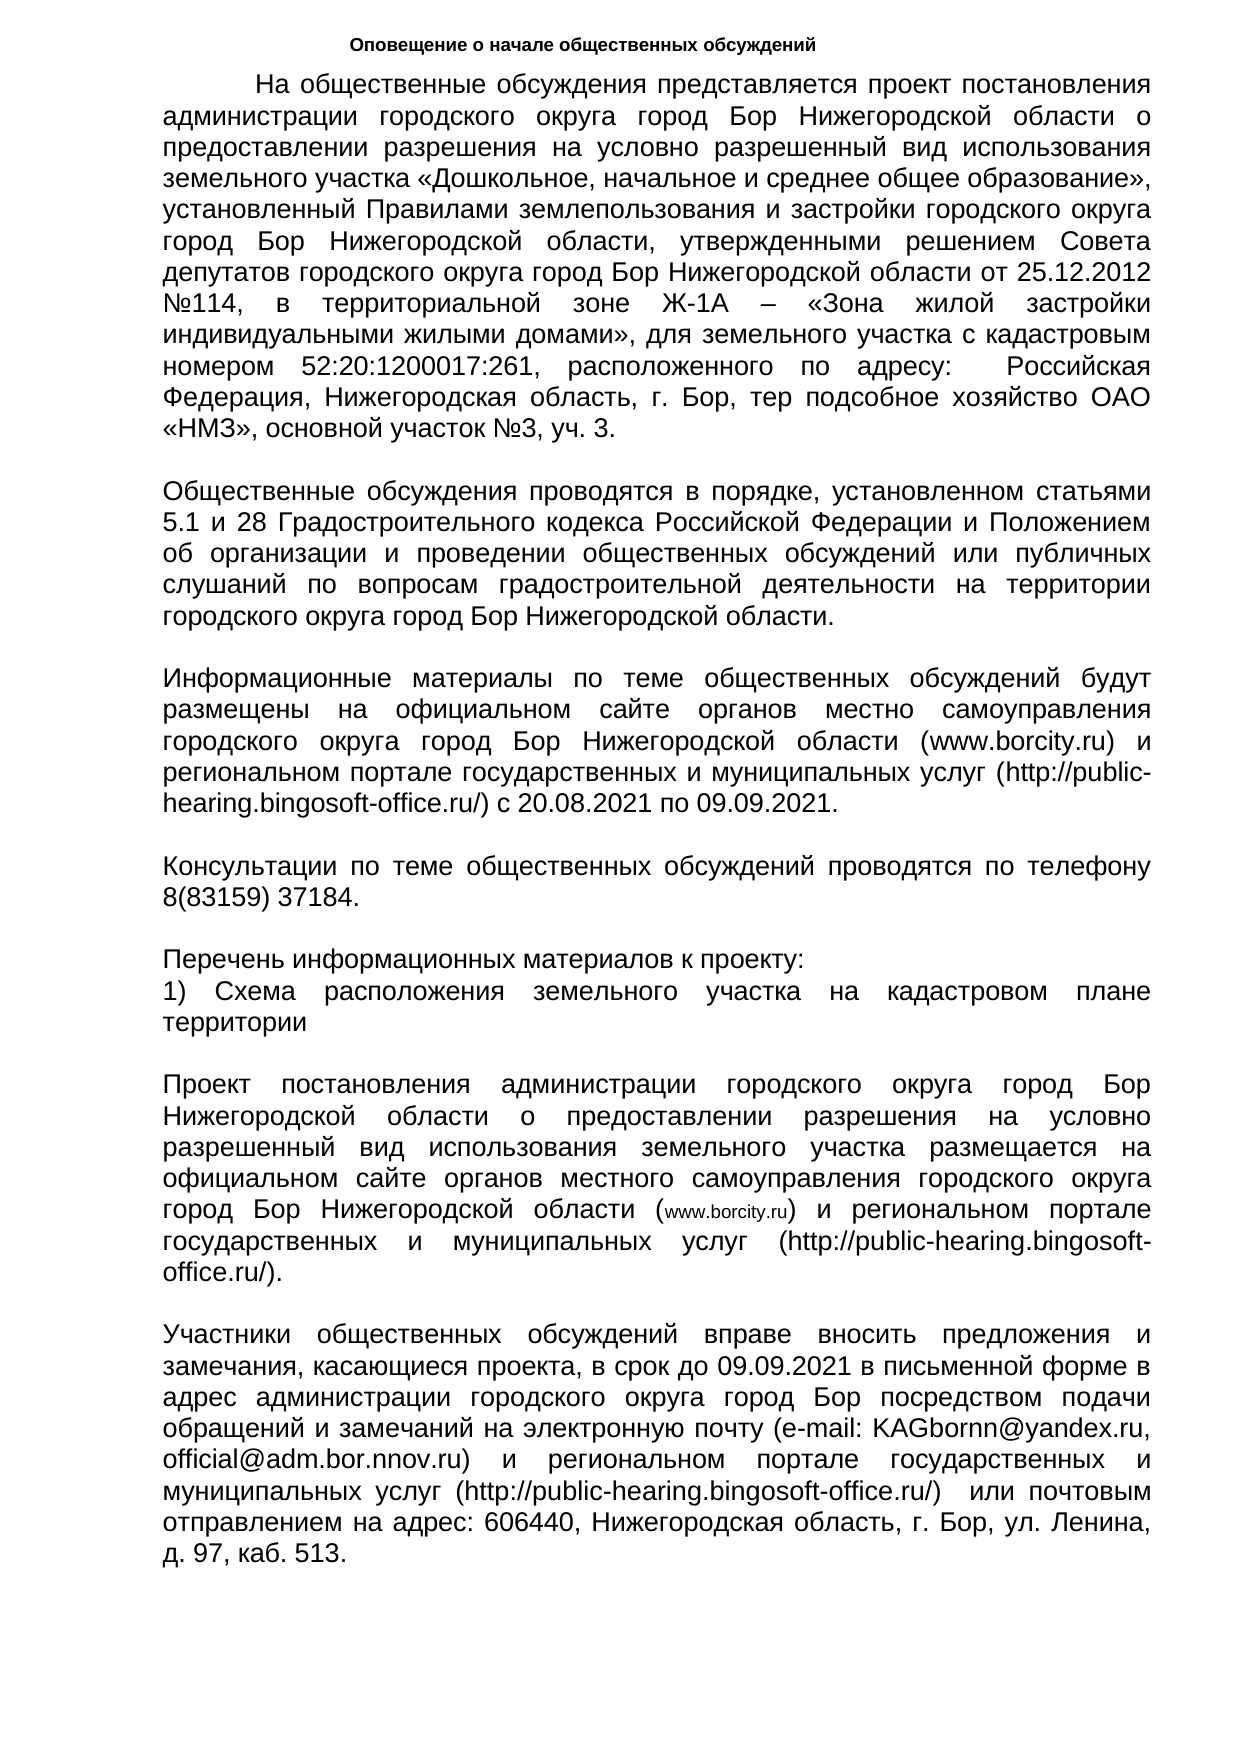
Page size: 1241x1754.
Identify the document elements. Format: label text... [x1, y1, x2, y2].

text Общественные обсуждения проводятся в порядке, установленном статьями 5.1 и 28 Градостроительного кодекса Российской Федерации и Положением об организации и проведении общественных обсуждений или публичных слушаний по вопросам градостроительной деятельности на территории городского округа город Бор Нижегородской области. [162, 474, 1152, 631]
text На общественные обсуждения представляется проект постановления администрации городского округа город Бор Нижегородской области о предоставлении разрешения на условно разрешенный вид использования земельного участка «Дошкольное, начальное и среднее общее образование», установленный Правилами землепользования и застройки городского округа город Бор Нижегородской области, утвержденными решением Совета депутатов городского округа город Бор Нижегородской области от 25.12.2012 №114, в территориальной зоне Ж-1А – «Зона жилой застройки индивидуальными жилыми домами», для земельного участка с кадастровым номером 52:20:1200017:261, расположенного по адресу: Российская Федерация, Нижегородская область, г. Бор, тер подсобное хозяйство ОАО «НМЗ», основной участок №3, уч. 3. [162, 68, 1152, 443]
text Информационные материалы по теме общественных обсуждений будут размещены на официальном сайте органов местно самоуправления городского округа город Бор Нижегородской области (www.borcity.ru) и региональном портале государственных и муниципальных услуг (http://public-hearing.bingosoft-office.ru/) с 20.08.2021 по 09.09.2021. [162, 662, 1152, 818]
text Консультации по теме общественных обсуждений проводятся по телефону 8(83159) 37184. [162, 849, 1152, 912]
text Перечень информационных материалов к проекту: [162, 943, 1152, 974]
text Проект постановления администрации городского округа город Бор Нижегородской области о предоставлении разрешения на условно разрешенный вид использования земельного участка размещается на официальном сайте органов местного самоуправления городского округа город Бор Нижегородской области (www.borcity.ru) и региональном портале государственных и муниципальных услуг (http://public-hearing.bingosoft-office.ru/). [162, 1068, 1152, 1287]
text Оповещение о начале общественных обсуждений [349, 34, 1152, 56]
text Участники общественных обсуждений вправе вносить предложения и замечания, касающиеся проекта, в срок до 09.09.2021 в письменной форме в адрес администрации городского округа город Бор посредством подачи обращений и замечаний на электронную почту (e-mail: KAGbornn@yandex.ru, official@adm.bor.nnov.ru) и региональном портале государственных и муниципальных услуг (http://public-hearing.bingosoft-office.ru/) или почтовым отправлением на адрес: 606440, Нижегородская область, г. Бор, ул. Ленина, д. 97, каб. 513. [162, 1318, 1152, 1568]
text 1) Схема расположения земельного участка на кадастровом плане территории [162, 974, 1152, 1037]
